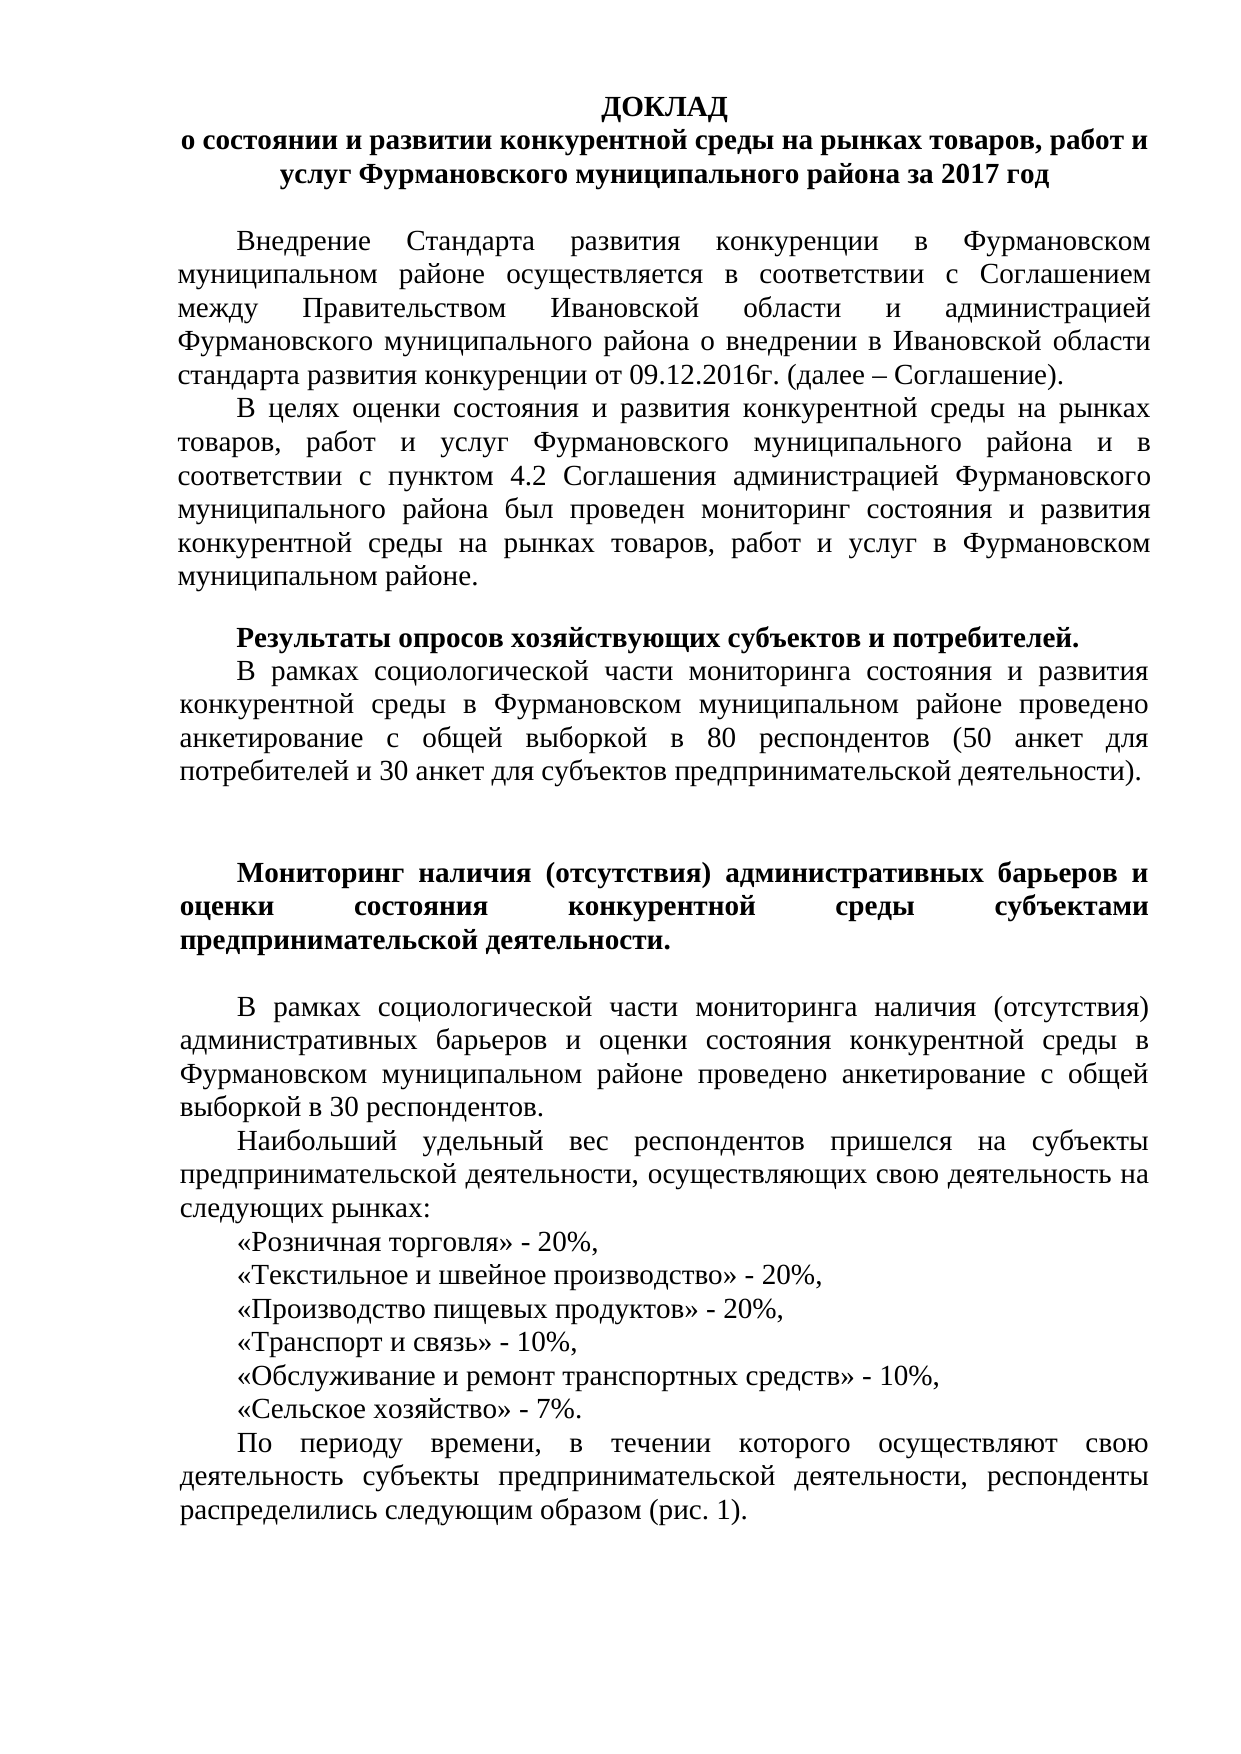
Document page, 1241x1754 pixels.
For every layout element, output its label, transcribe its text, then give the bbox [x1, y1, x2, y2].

text Результаты опросов хозяйствующих субъектов и потребителей. [179, 625, 1152, 653]
text Внедрение Стандарта развития конкуренции в Фурмановском муниципальном районе осуществляется в соответствии с Соглашением между Правительством Ивановской области и администрацией Фурмановского муниципального района о внедрении в Ивановской области стандарта развития конкуренции от 09.12.2016г. (далее – Соглашение). [177, 223, 1152, 391]
text «Транспорт и связь» - 10%, [179, 1324, 1152, 1358]
text По периоду времени, в течении которого осуществляют свою деятельность субъекты предпринимательской деятельности, респонденты распределились следующим образом (рис. 1). [179, 1425, 1149, 1526]
text «Сельское хозяйство» - 7%. [179, 1391, 1152, 1425]
text ДОКЛАД [177, 89, 1152, 122]
text Наибольший удельный вес респондентов пришелся на субъекты предпринимательской деятельности, осуществляющих свою деятельность на следующих рынках: [179, 1123, 1149, 1224]
text Мониторинг наличия (отсутствия) административных барьеров и оценки состояния конкурентной среды субъектами предпринимательской деятельности. [179, 855, 1149, 955]
text «Розничная торговля» - 20%, [179, 1224, 1152, 1257]
text «Текстильное и швейное производство» - 20%, [179, 1257, 1152, 1291]
text В рамках социологической части мониторинга наличия (отсутствия) административных барьеров и оценки состояния конкурентной среды в Фурмановском муниципальном районе проведено анкетирование с общей выборкой в 30 респондентов. [179, 989, 1149, 1123]
text «Производство пищевых продуктов» - 20%, [179, 1291, 1152, 1324]
text о состоянии и развитии конкурентной среды на рынках товаров, работ и услуг Фурмановского муниципального района за 2017 год [177, 122, 1152, 189]
text В целях оценки состояния и развития конкурентной среды на рынках товаров, работ и услуг Фурмановского муниципального района и в соответствии с пунктом 4.2 Соглашения администрацией Фурмановского муниципального района был проведен мониторинг состояния и развития конкурентной среды на рынках товаров, работ и услуг в Фурмановском муниципальном районе. [177, 391, 1152, 592]
text «Обслуживание и ремонт транспортных средств» - 10%, [179, 1358, 1152, 1391]
text В рамках социологической части мониторинга состояния и развития конкурентной среды в Фурмановском муниципальном районе проведено анкетирование с общей выборкой в 80 респондентов (50 анкет для потребителей и 30 анкет для субъектов предпринимательской деятельности). [179, 653, 1149, 788]
